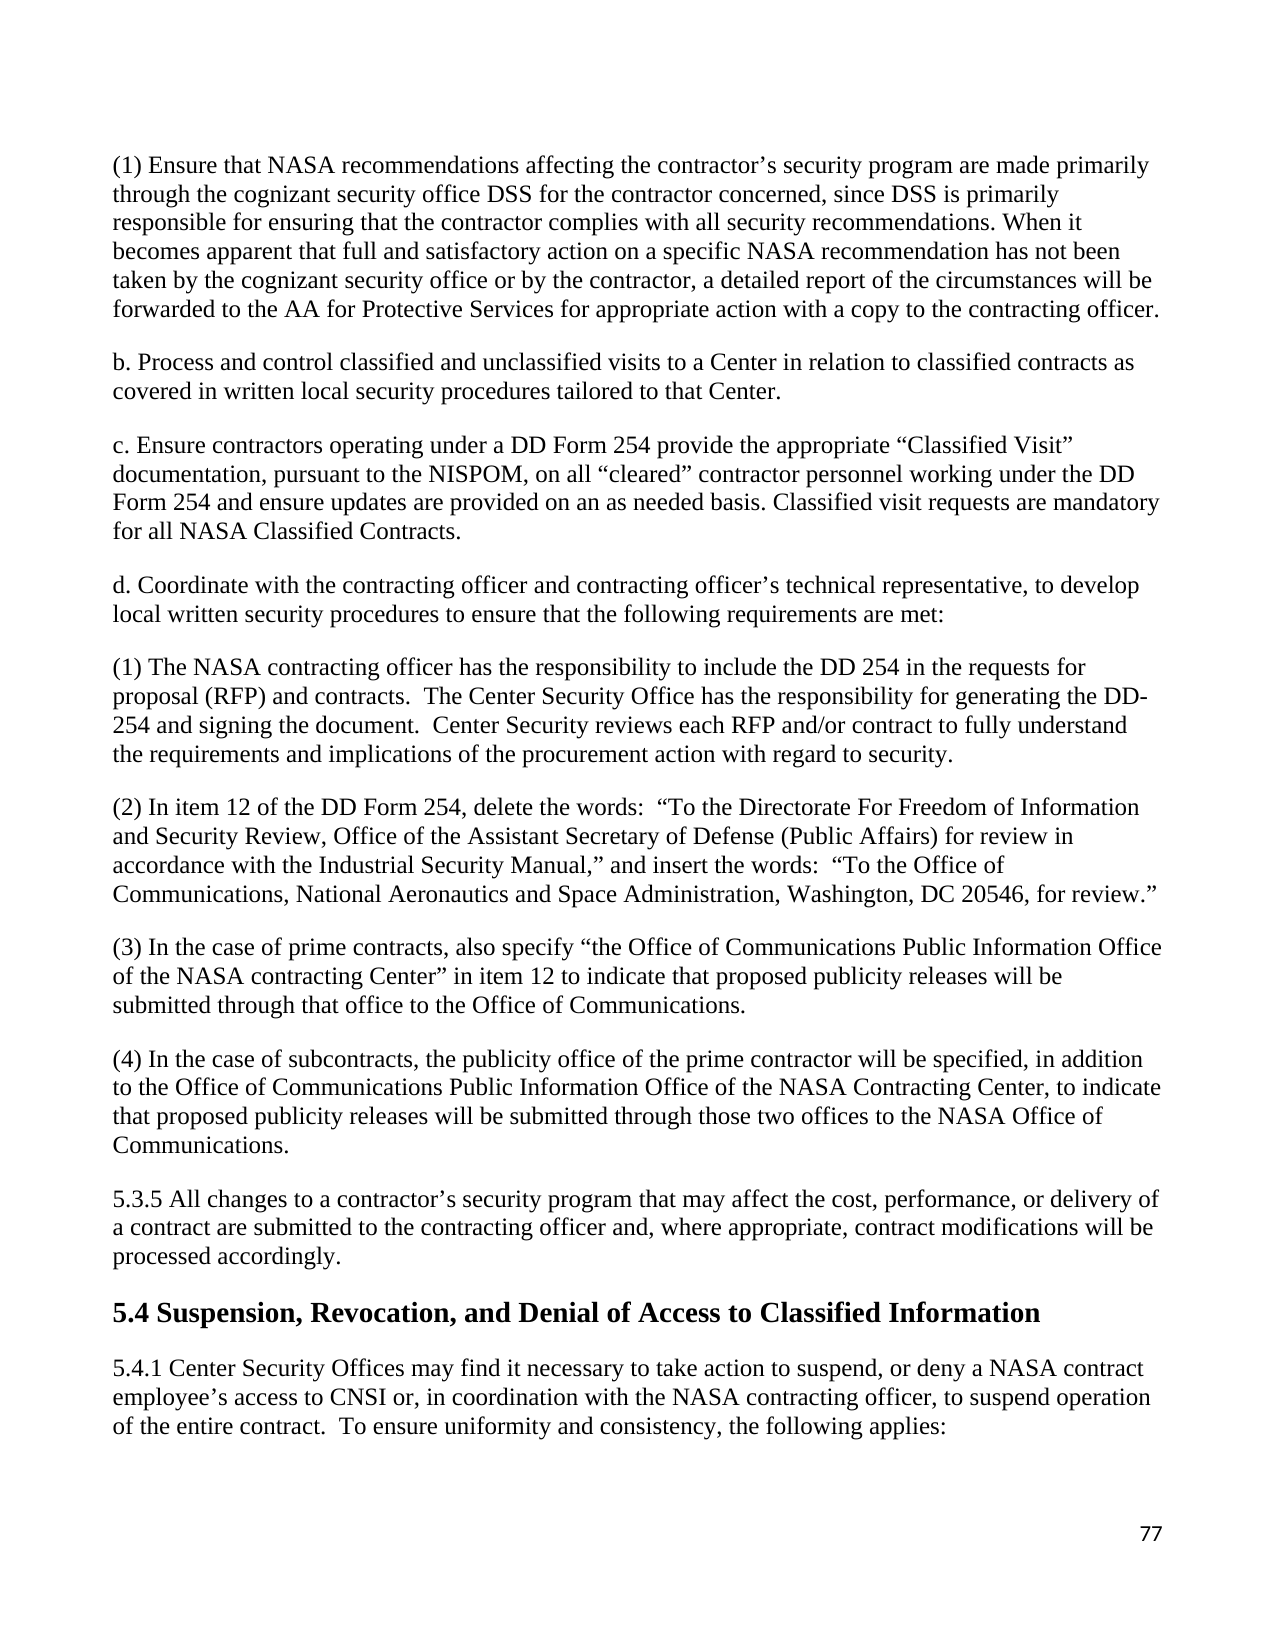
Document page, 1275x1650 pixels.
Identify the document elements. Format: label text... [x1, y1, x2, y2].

subtitle Suspension, Revocation, and Denial of Access to Classified Information [112, 1295, 1162, 1328]
list Coordinate with the contracting officer and contracting officer’s technical representative, to develop local written security procedures to ensure that the following requirements are met: [112, 570, 1162, 627]
list In the case of prime contracts, also specify “the Office of Communications Public Information Office of the NASA contracting Center” in item 12 to indicate that proposed publicity releases will be submitted through that office to the Office of Communications. [112, 932, 1162, 1019]
list The NASA contracting officer has the responsibility to include the DD 254 in the requests for proposal (RFP) and contracts. The Center Security Office has the responsibility for generating the DD-254 and signing the document. Center Security reviews each RFP and/or contract to fully understand the requirements and implications of the procurement action with regard to security. [112, 652, 1162, 767]
text All changes to a contractor’s security program that may affect the cost, performance, or delivery of a contract are submitted to the contracting officer and, where appropriate, contract modifications will be processed accordingly. [112, 1184, 1162, 1270]
text Center Security Offices may find it necessary to take action to suspend, or deny a NASA contract employee’s access to CNSI or, in coordination with the NASA contracting officer, to suspend operation of the entire contract. To ensure uniformity and consistency, the following applies: [112, 1353, 1162, 1440]
list Process and control classified and unclassified visits to a Center in relation to classified contracts as covered in written local security procedures tailored to that Center. [112, 347, 1162, 405]
list Ensure contractors operating under a DD Form 254 provide the appropriate “Classified Visit” documentation, pursuant to the NISPOM, on all “cleared” contractor personnel working under the DD Form 254 and ensure updates are provided on an as needed basis. Classified visit requests are mandatory for all NASA Classified Contracts. [112, 430, 1162, 545]
list In item 12 of the DD Form 254, delete the words: “To the Directorate For Freedom of Information and Security Review, Office of the Assistant Secretary of Defense (Public Affairs) for review in accordance with the Industrial Security Manual,” and insert the words: “To the Office of Communications, National Aeronautics and Space Administration, Washington, DC 20546, for review.” [112, 792, 1162, 907]
list In the case of subcontracts, the publicity office of the prime contractor will be specified, in addition to the Office of Communications Public Information Office of the NASA Contracting Center, to indicate that proposed publicity releases will be submitted through those two offices to the NASA Office of Communications. [112, 1044, 1162, 1159]
list Ensure that NASA recommendations affecting the contractor’s security program are made primarily through the cognizant security office DSS for the contractor concerned, since DSS is primarily responsible for ensuring that the contractor complies with all security recommendations. When it becomes apparent that full and satisfactory action on a specific NASA recommendation has not been taken by the cognizant security office or by the contractor, a detailed report of the circumstances will be forwarded to the AA for Protective Services for appropriate action with a copy to the contracting officer. [112, 150, 1162, 322]
